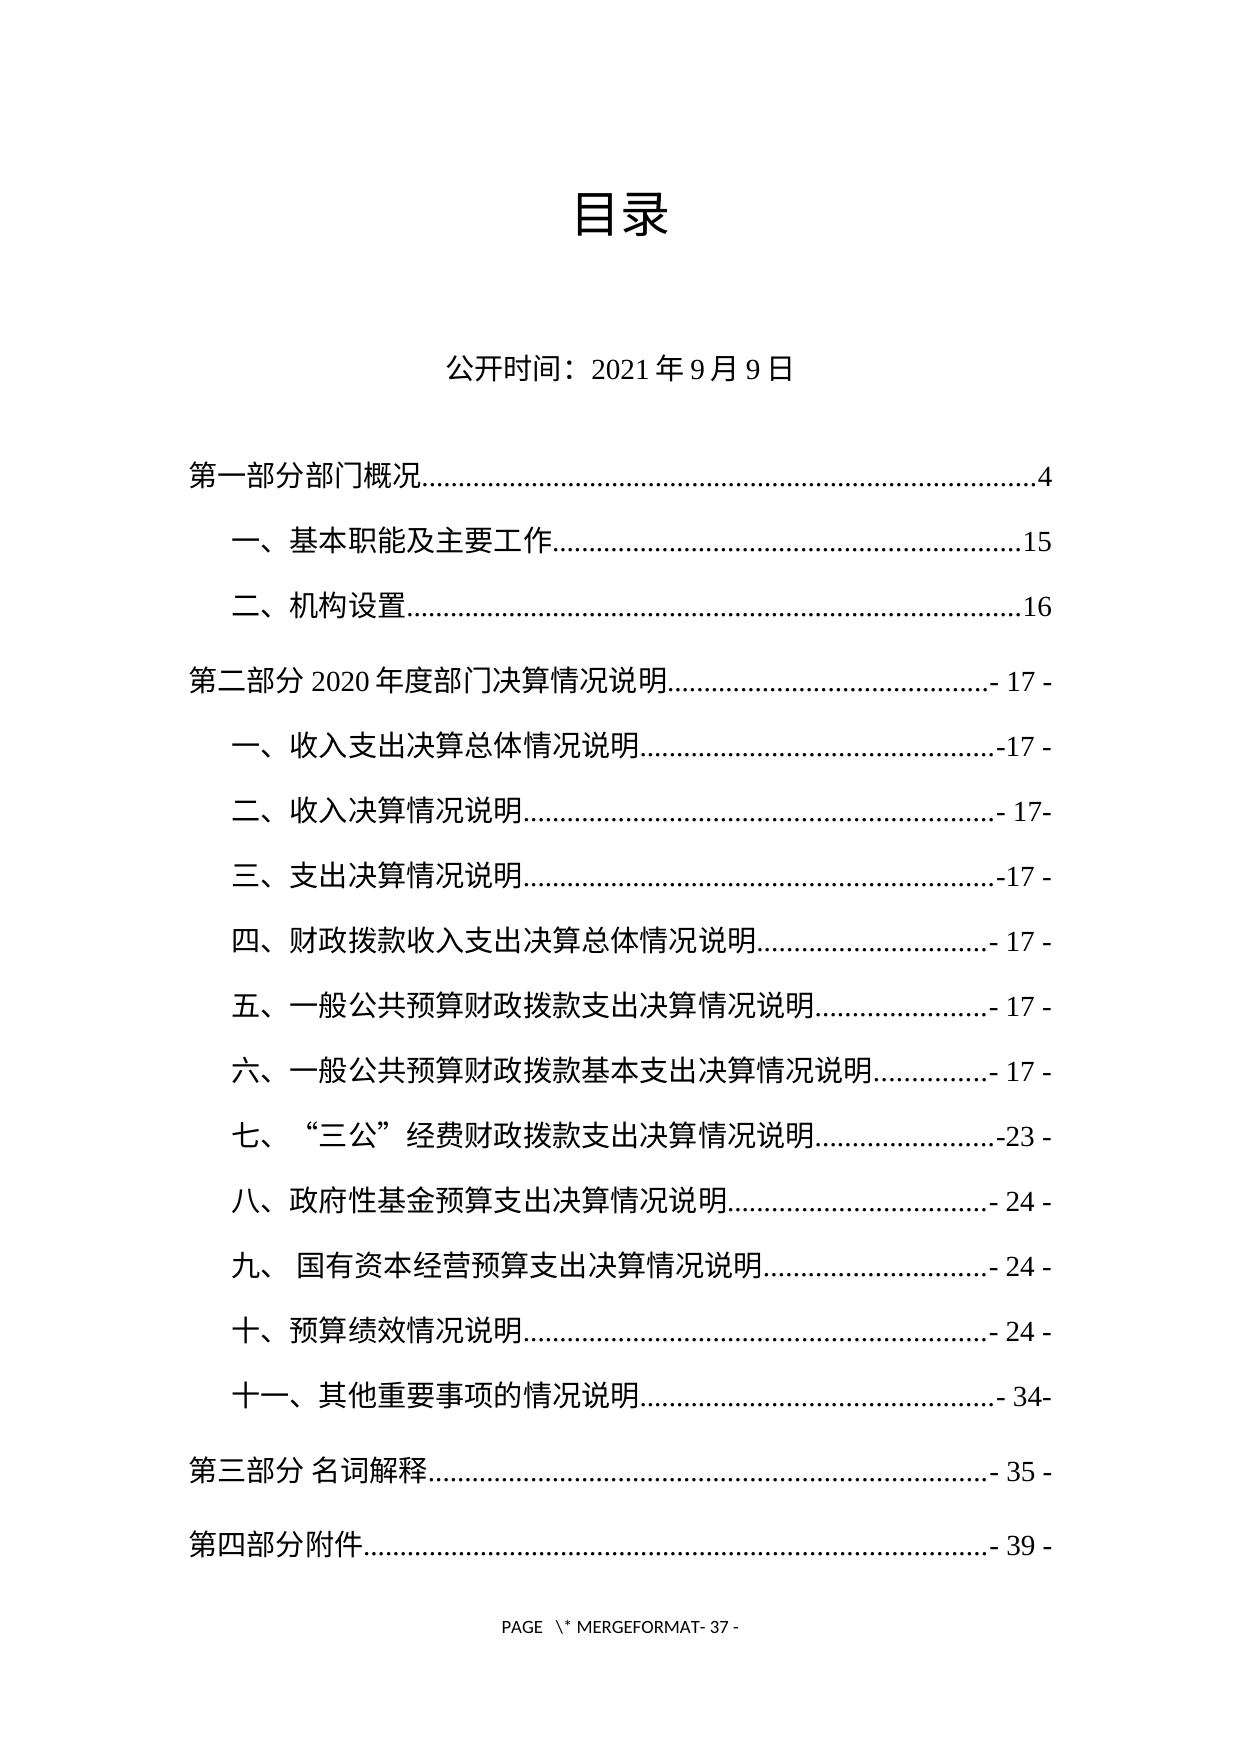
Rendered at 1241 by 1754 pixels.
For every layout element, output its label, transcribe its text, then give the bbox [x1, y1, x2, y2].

text 二、机构设置 16 [231, 571, 1053, 636]
text 三、支出决算情况说明 -17 - [231, 841, 1053, 906]
text 五、一般公共预算财政拨款支出决算情况说明 - 17 - [231, 971, 1053, 1036]
text 九、 国有资本经营预算支出决算情况说明 - 24 - [231, 1231, 1053, 1296]
text 十一、其他重要事项的情况说明 - 34- [231, 1361, 1053, 1426]
text 第三部分 名词解释 - 35 - [187, 1436, 1053, 1501]
text 六、一般公共预算财政拨款基本支出决算情况说明 - 17 - [231, 1036, 1053, 1101]
text 一、收入支出决算总体情况说明 -17 - [231, 711, 1053, 776]
text 第二部分 2020年度部门决算情况说明 - 17 - [187, 646, 1053, 711]
text 第一部分部门概况 4 [187, 441, 1053, 506]
text 第四部分附件 - 39 - [187, 1510, 1053, 1575]
text 十、预算绩效情况说明 - 24 - [231, 1296, 1053, 1361]
text 八、政府性基金预算支出决算情况说明 - 24 - [231, 1166, 1053, 1231]
text 二、收入决算情况说明 - 17- [231, 776, 1053, 841]
text 四、财政拨款收入支出决算总体情况说明 - 17 - [231, 906, 1053, 971]
text 一、基本职能及主要工作 15 [231, 506, 1053, 571]
text 目录 [187, 162, 1053, 259]
text 公开时间：2021年9月9日 [187, 334, 1053, 399]
text 七、“三公”经费财政拨款支出决算情况说明 -23 - [231, 1101, 1053, 1166]
